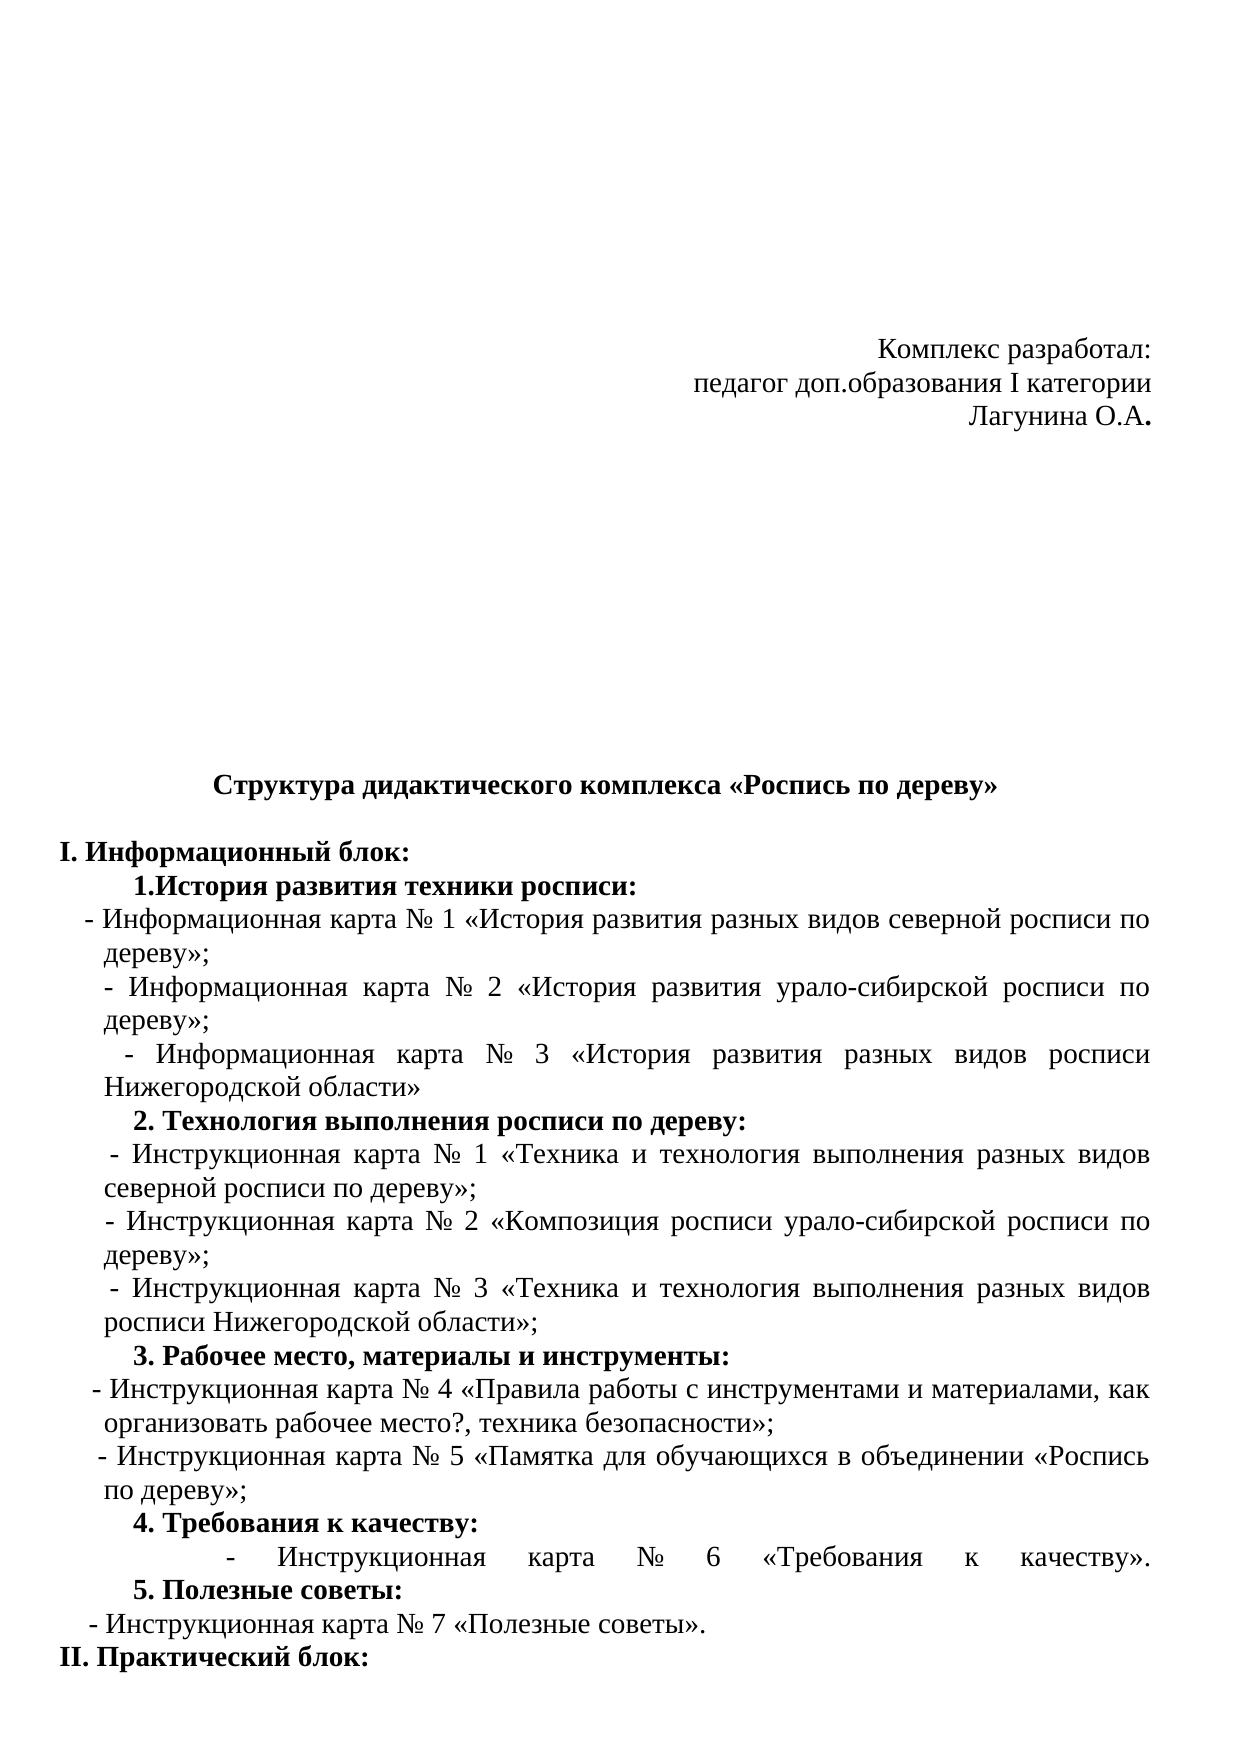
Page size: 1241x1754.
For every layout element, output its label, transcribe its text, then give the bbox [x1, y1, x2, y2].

text - Инструкционная карта № 7 «Полезные советы». [59, 1606, 1152, 1639]
text 3. Рабочее место, материалы и инструменты: [59, 1338, 1152, 1371]
text - Информационная карта № 1 «История развития разных видов северной росписи по дереву»; [59, 902, 1152, 969]
text 4. Требования к качеству: [59, 1505, 1152, 1539]
text - Информационная карта № 2 «История развития урало-сибирской росписи по дереву»; [59, 969, 1152, 1036]
text 2. Технология выполнения росписи по дереву: [59, 1103, 1152, 1136]
text Лагунина О.А. [59, 398, 1152, 432]
text - Инструкционная карта № 2 «Композиция росписи урало-сибирской росписи по дереву»; [59, 1203, 1152, 1271]
text - Инструкционная карта № 6 «Требования к качеству». 5. Полезные советы: [59, 1539, 1152, 1606]
text - Инструкционная карта № 5 «Памятка для обучающихся в объединении «Роспись по дереву»; [59, 1438, 1152, 1505]
text Структура дидактического комплекса «Роспись по дереву» [59, 767, 1152, 801]
text педагог доп.образования I категории [59, 365, 1152, 398]
text - Инструкционная карта № 3 «Техника и технология выполнения разных видов росписи Нижегородской области»; [59, 1271, 1152, 1338]
text - Инструкционная карта № 4 «Правила работы с инструментами и материалами, как организовать рабочее место?, техника безопасности»; [59, 1371, 1152, 1438]
text - Инструкционная карта № 1 «Техника и технология выполнения разных видов северной росписи по дереву»; [59, 1136, 1152, 1203]
text I. Информационный блок: [59, 834, 1152, 868]
text - Информационная карта № 3 «История развития разных видов росписи Нижегородской области» [59, 1036, 1152, 1103]
text Комплекс разработал: [59, 331, 1152, 365]
text 1.История развития техники росписи: [59, 868, 1152, 902]
text II. Практический блок: [59, 1639, 1152, 1673]
